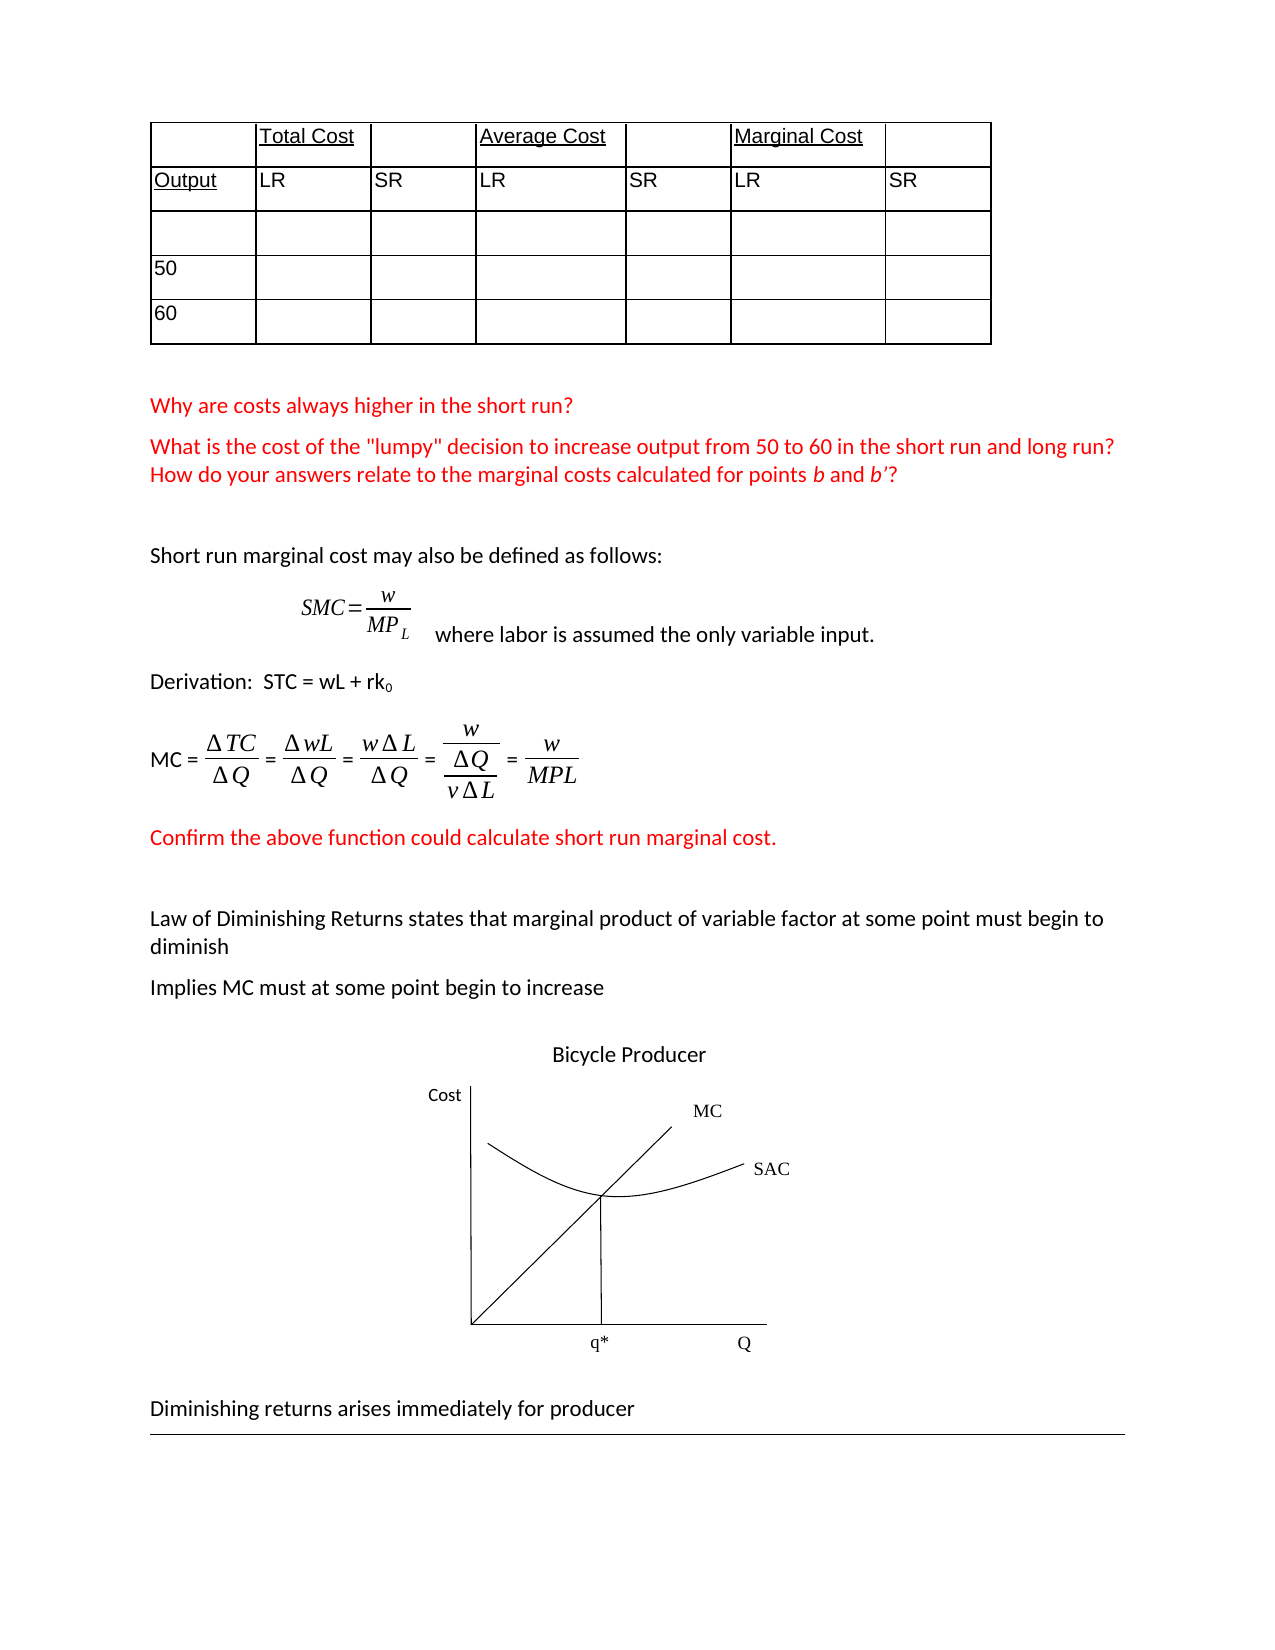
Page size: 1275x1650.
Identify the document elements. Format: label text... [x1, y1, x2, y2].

table_cell [627, 300, 730, 343]
text Derivation: STC = wL + rk0 [150, 667, 1125, 696]
table_cell 50 [152, 256, 255, 299]
table_cell [732, 256, 885, 299]
table_cell [886, 256, 990, 299]
table_header [152, 123, 256, 166]
table_cell [372, 212, 475, 254]
text What is the cost of the "lumpy" decision to increase output from 50 to 60 in the short run and long run? How do your answers relate to the marginal costs calculated for points b and b’? [150, 432, 1125, 488]
text MC = = = = = [150, 714, 1125, 804]
table_cell [732, 212, 885, 254]
table_cell [477, 300, 625, 343]
table_header Average Cost [477, 123, 626, 166]
table_cell [886, 212, 990, 254]
text Confirm the above function could calculate short run marginal cost. [150, 823, 1125, 851]
table_cell LR [257, 168, 370, 210]
table_cell LR [477, 168, 625, 210]
table_cell [886, 300, 990, 343]
table_header [372, 123, 476, 166]
table_cell [732, 300, 885, 343]
table_cell [627, 212, 730, 254]
table_cell [257, 300, 370, 343]
text where labor is assumed the only variable input. [225, 582, 1125, 649]
table_cell LR [732, 168, 885, 210]
table_cell [372, 300, 475, 343]
table_header [886, 123, 990, 166]
table_cell [152, 212, 255, 254]
table_cell [257, 212, 370, 254]
table_cell [477, 256, 625, 299]
table_cell SR [627, 168, 730, 210]
text Short run marginal cost may also be defined as follows: [150, 541, 1125, 569]
table_cell [372, 256, 475, 299]
table_cell [477, 212, 625, 254]
text Implies MC must at some point begin to increase [150, 973, 1125, 1001]
table_header [627, 123, 731, 166]
table_header Total Cost [257, 123, 371, 166]
table_cell [627, 256, 730, 299]
table_header Marginal Cost [732, 123, 885, 166]
text Law of Diminishing Returns states that marginal product of variable factor at some point must begin to diminish [150, 904, 1125, 961]
table_cell 60 [152, 300, 255, 343]
table_cell SR [886, 168, 990, 210]
text Why are costs always higher in the short run? [150, 391, 1125, 419]
text Diminishing returns arises immediately for producer [150, 1394, 1125, 1422]
table_cell SR [372, 168, 475, 210]
table_cell [257, 256, 370, 299]
table_cell Output [152, 168, 255, 210]
